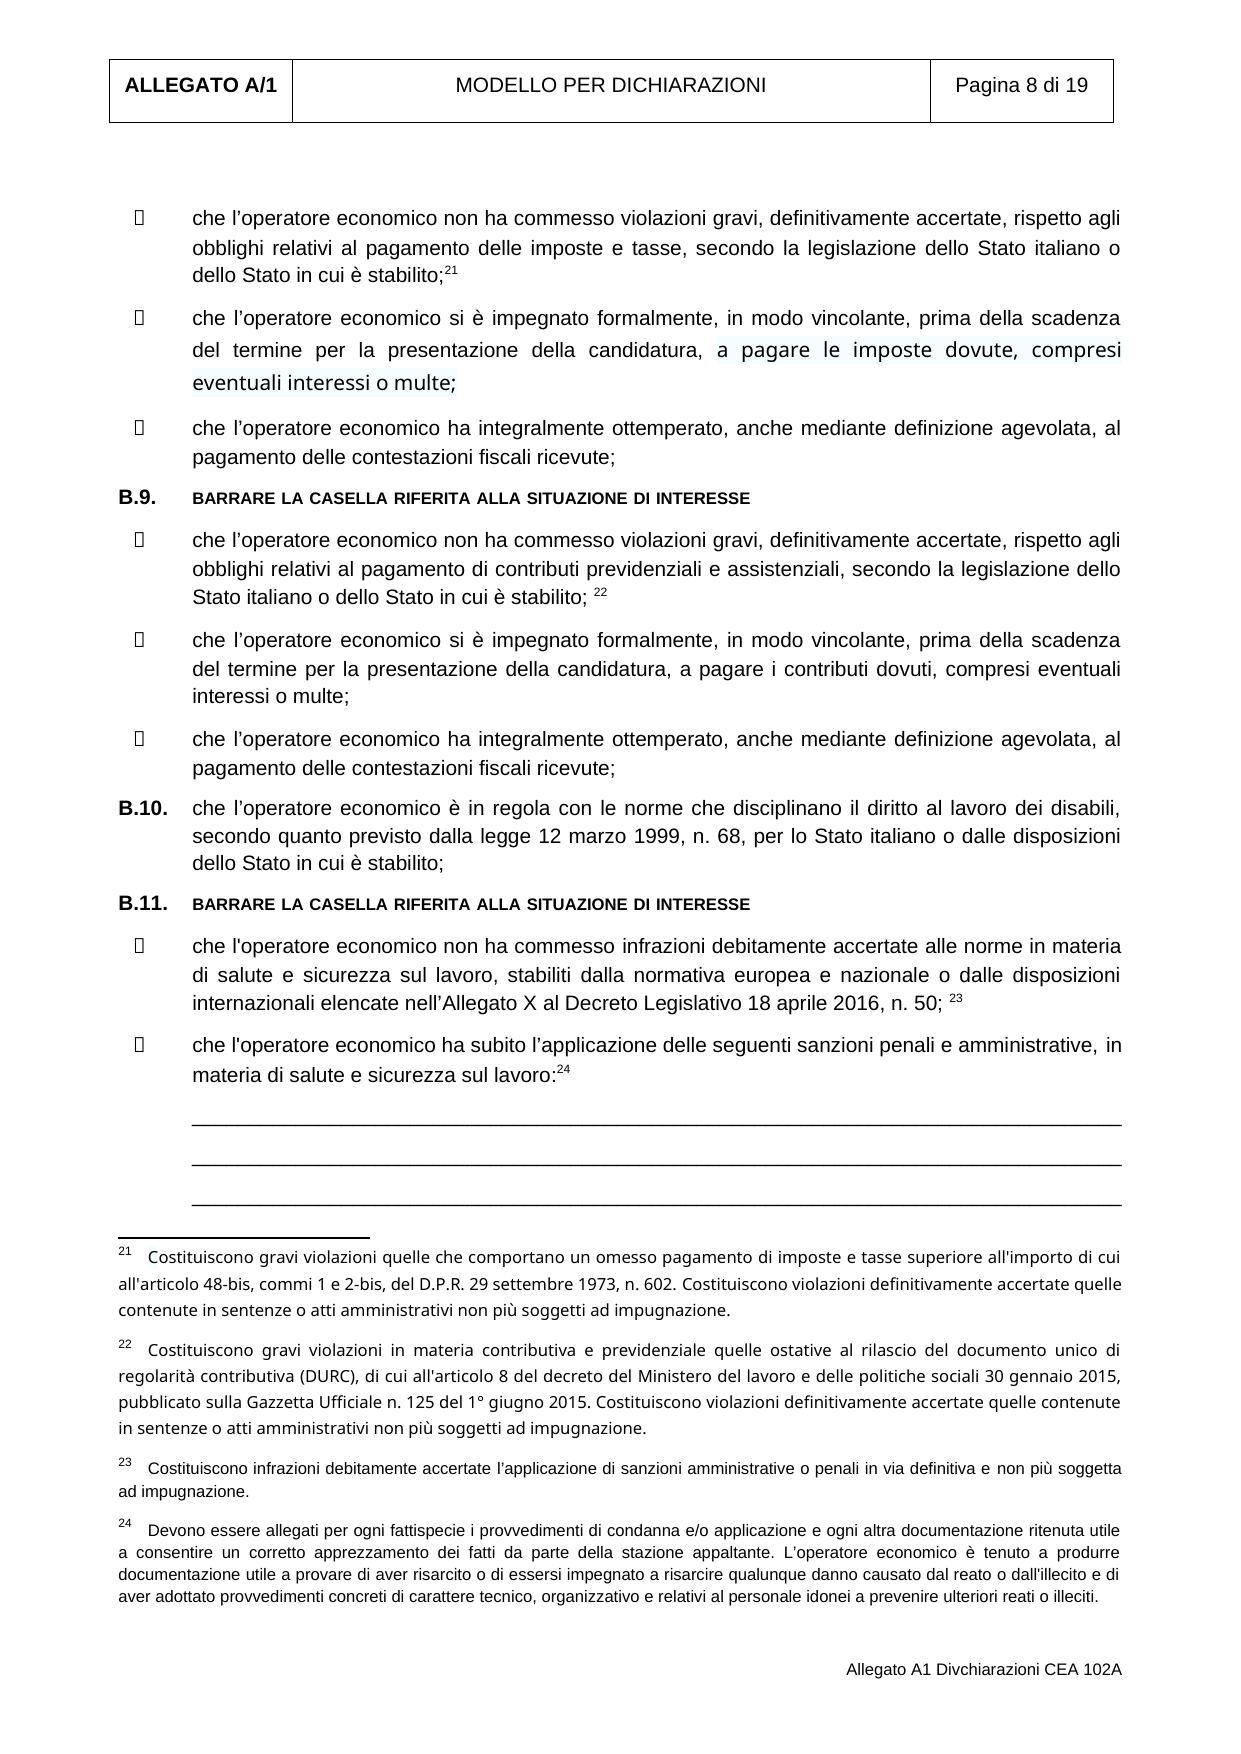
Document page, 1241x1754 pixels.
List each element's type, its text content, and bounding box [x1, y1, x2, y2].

list che l’operatore economico è in regola con le norme che disciplinano il diritto al lavoro dei disabili, secondo quanto previsto dalla legge 12 marzo 1999, n. 68, per lo Stato italiano o dalle disposizioni dello Stato in cui è stabilito; [118, 796, 1122, 875]
list barrare la casella riferita alla situazione di interesse [118, 485, 1122, 509]
text  che l'operatore economico ha subito l’applicazione delle seguenti sanzioni penali e amministrative, in materia di salute e sicurezza sul lavoro: [133, 1031, 1122, 1087]
text  che l’operatore economico non ha commesso violazioni gravi, definitivamente accertate, rispetto agli obblighi relativi al pagamento di contributi previdenziali e assistenziali, secondo la legislazione dello Stato italiano o dello Stato in cui è stabilito; [133, 525, 1122, 609]
list barrare la casella riferita alla situazione di interesse [118, 891, 1122, 915]
text  che l’operatore economico ha integralmente ottemperato, anche mediante definizione agevolata, al pagamento delle contestazioni fiscali ricevute; [133, 724, 1122, 780]
text  che l’operatore economico si è impegnato formalmente, in modo vincolante, prima della scadenza del termine per la presentazione della candidatura, a pagare le imposte dovute, compresi eventuali interessi o multe; [133, 303, 1122, 397]
text  che l’operatore economico si è impegnato formalmente, in modo vincolante, prima della scadenza del termine per la presentazione della candidatura, a pagare i contributi dovuti, compresi eventuali interessi o multe; [133, 625, 1122, 708]
text  che l’operatore economico ha integralmente ottemperato, anche mediante definizione agevolata, al pagamento delle contestazioni fiscali ricevute; [133, 413, 1122, 469]
text  che l’operatore economico non ha commesso violazioni gravi, definitivamente accertate, rispetto agli obblighi relativi al pagamento delle imposte e tasse, secondo la legislazione dello Stato italiano o dello Stato in cui è stabilito; [133, 203, 1122, 287]
text  che l'operatore economico non ha commesso infrazioni debitamente accertate alle norme in materia di salute e sicurezza sul lavoro, stabiliti dalla normativa europea e nazionale o dalle disposizioni internazionali elencate nell’Allegato X al Decreto Legislativo 18 aprile 2016, n. 50; [133, 931, 1122, 1014]
